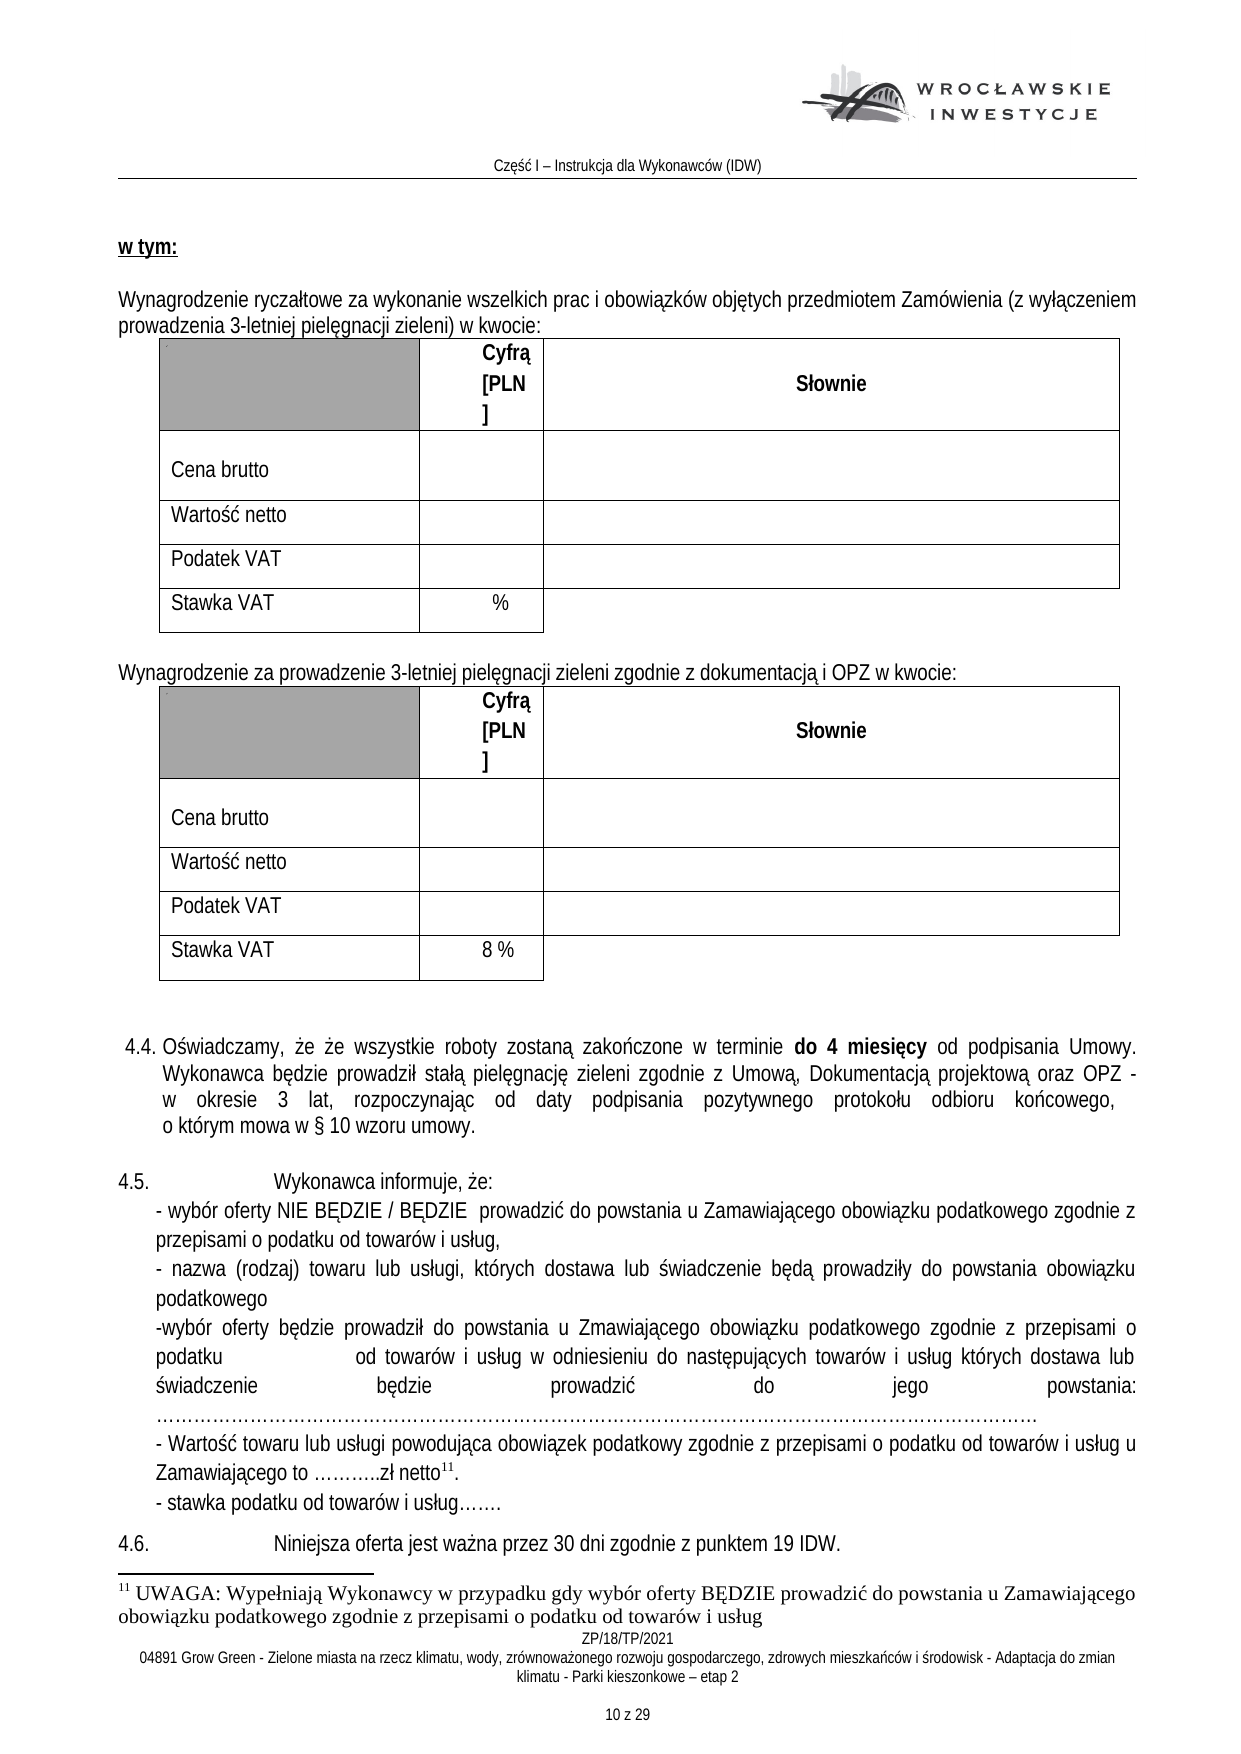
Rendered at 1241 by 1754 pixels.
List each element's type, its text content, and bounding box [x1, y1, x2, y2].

table_header Słownie [544, 339, 1119, 430]
table_cell [420, 848, 543, 891]
table_cell Stawka VAT [160, 936, 419, 979]
table_header [160, 339, 419, 430]
text Wynagrodzenie ryczałtowe za wykonanie wszelkich prac i obowiązków objętych przedmiotem Zamówienia (z wyłączeniem prowadzenia 3-letniej pielęgnacji zieleni) w kwocie: [118, 286, 1137, 338]
table_cell Stawka VAT [160, 589, 419, 632]
table_cell Podatek VAT [160, 892, 419, 935]
text -wybór oferty będzie prowadził do powstania u Zmawiającego obowiązku podatkowego zgodnie z przepisami o podatku od towarów i usług w odniesieniu do następujących towarów i usług których dostawa lub świadczenie będzie prowadzić do jego powstania: …………………………………………………………………………………………………………………………… [156, 1311, 1137, 1427]
table_header Cyfrą [PLN] [420, 687, 543, 778]
table_cell [420, 779, 543, 847]
list Niniejsza oferta jest ważna przez 30 dni zgodnie z punktem 19 IDW. [118, 1527, 1137, 1557]
text - Wartość towaru lub usługi powodująca obowiązek podatkowy zgodnie z przepisami o podatku od towarów i usług u Zamawiającego to ………..zł netto. [156, 1427, 1137, 1486]
text - stawka podatku od towarów i usług……. [156, 1486, 1137, 1515]
text Wynagrodzenie za prowadzenie 3-letniej pielęgnacji zieleni zgodnie z dokumentacją i OPZ w kwocie: [118, 659, 1137, 686]
table_cell [544, 848, 1119, 891]
table_cell [420, 545, 543, 588]
table_cell [544, 892, 1119, 935]
table_cell Podatek VAT [160, 545, 419, 588]
table_header Słownie [544, 687, 1119, 778]
table_cell [544, 501, 1119, 544]
table_header [160, 687, 419, 778]
table_cell [544, 545, 1119, 588]
picture [767, 29, 1146, 157]
table_cell Wartość netto [160, 501, 419, 544]
text w tym: [118, 233, 1137, 259]
list Oświadczamy, że że wszystkie roboty zostaną zakończone w terminie do 4 miesięcy od podpisania Umowy. Wykonawca będzie prowadził stałą pielęgnację zieleni zgodnie z Umową, Dokumentacją projektową oraz OPZ - w okresie 3 lat, rozpoczynając od daty podpisania pozytywnego protokołu odbioru końcowego, o którym mowa w § 10 wzoru umowy. [125, 1033, 1137, 1139]
table_cell [544, 431, 1119, 499]
table_cell 8 % [420, 936, 543, 979]
table_cell Cena brutto [160, 779, 419, 847]
table_cell % [420, 589, 543, 632]
table_cell [544, 779, 1119, 847]
table_cell [420, 431, 543, 499]
table_cell Wartość netto [160, 848, 419, 891]
table_cell Cena brutto [160, 431, 419, 499]
table_header Cyfrą [PLN] [420, 339, 543, 430]
text - wybór oferty NIE BĘDZIE / BĘDZIE prowadzić do powstania u Zamawiającego obowiązku podatkowego zgodnie z przepisami o podatku od towarów i usług, [156, 1194, 1137, 1252]
list Wykonawca informuje, że: [118, 1165, 1137, 1194]
table_cell [420, 501, 543, 544]
table_cell [420, 892, 543, 935]
text - nazwa (rodzaj) towaru lub usługi, których dostawa lub świadczenie będą prowadziły do powstania obowiązku podatkowego [156, 1252, 1137, 1311]
